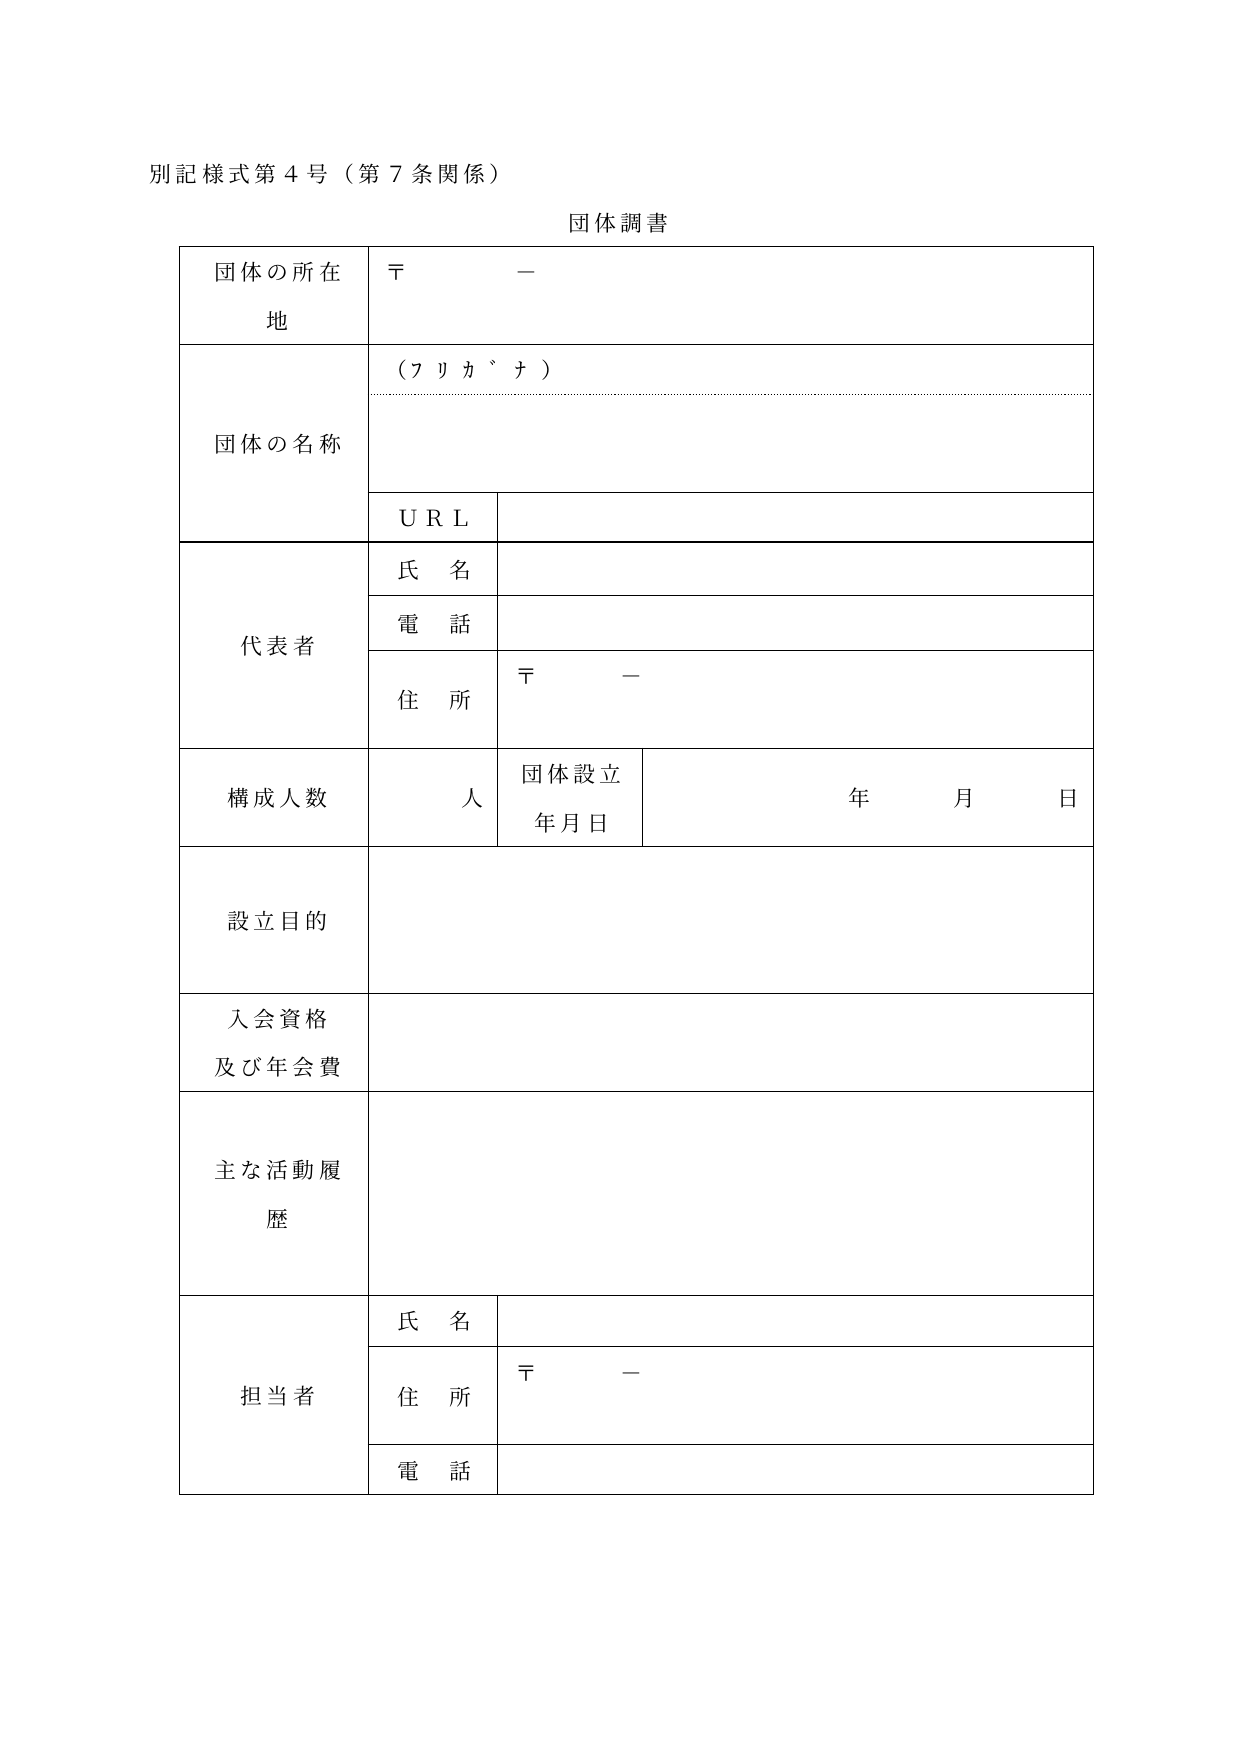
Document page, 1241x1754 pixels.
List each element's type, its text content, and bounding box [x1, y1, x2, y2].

table_cell 団体設立 年月日 [498, 749, 642, 846]
table_cell 担当者 [180, 1296, 368, 1494]
table_cell 団体の名称 [180, 345, 368, 541]
table_cell （ﾌﾘｶﾞﾅ） [369, 345, 1093, 394]
table_cell 構成人数 [180, 749, 368, 846]
table_cell [369, 847, 1093, 992]
table_cell 設立目的 [180, 847, 368, 992]
table_cell 〒 － [498, 651, 1093, 748]
table_cell [498, 596, 1093, 649]
table_cell 年 月 日 [643, 749, 1093, 846]
table_cell [498, 1445, 1093, 1494]
table_cell 氏 名 [369, 1296, 497, 1346]
table_header 〒 － [369, 247, 1093, 344]
table_cell 氏 名 [369, 543, 497, 595]
table_cell 住 所 [369, 651, 497, 748]
table_cell [369, 394, 1093, 492]
text 団体調書 [149, 197, 1091, 246]
table_cell 入会資格 及び年会費 [180, 994, 368, 1091]
table_cell [369, 1092, 1093, 1295]
table_cell 主な活動履歴 [180, 1092, 368, 1295]
table_cell [498, 493, 1093, 541]
text 別記様式第４号（第７条関係） [149, 149, 1091, 197]
table_cell 人 [369, 749, 497, 846]
table_cell 代表者 [180, 543, 368, 748]
table_cell 電 話 [369, 596, 497, 649]
table_cell 〒 － [498, 1347, 1093, 1444]
table_cell 電 話 [369, 1445, 497, 1494]
table_cell [498, 543, 1093, 595]
table_header 団体の所在地 [180, 247, 368, 344]
table_cell [498, 1296, 1093, 1346]
table_cell [369, 994, 1093, 1091]
table_cell 住 所 [369, 1347, 497, 1444]
table_cell ＵＲＬ [369, 493, 497, 541]
